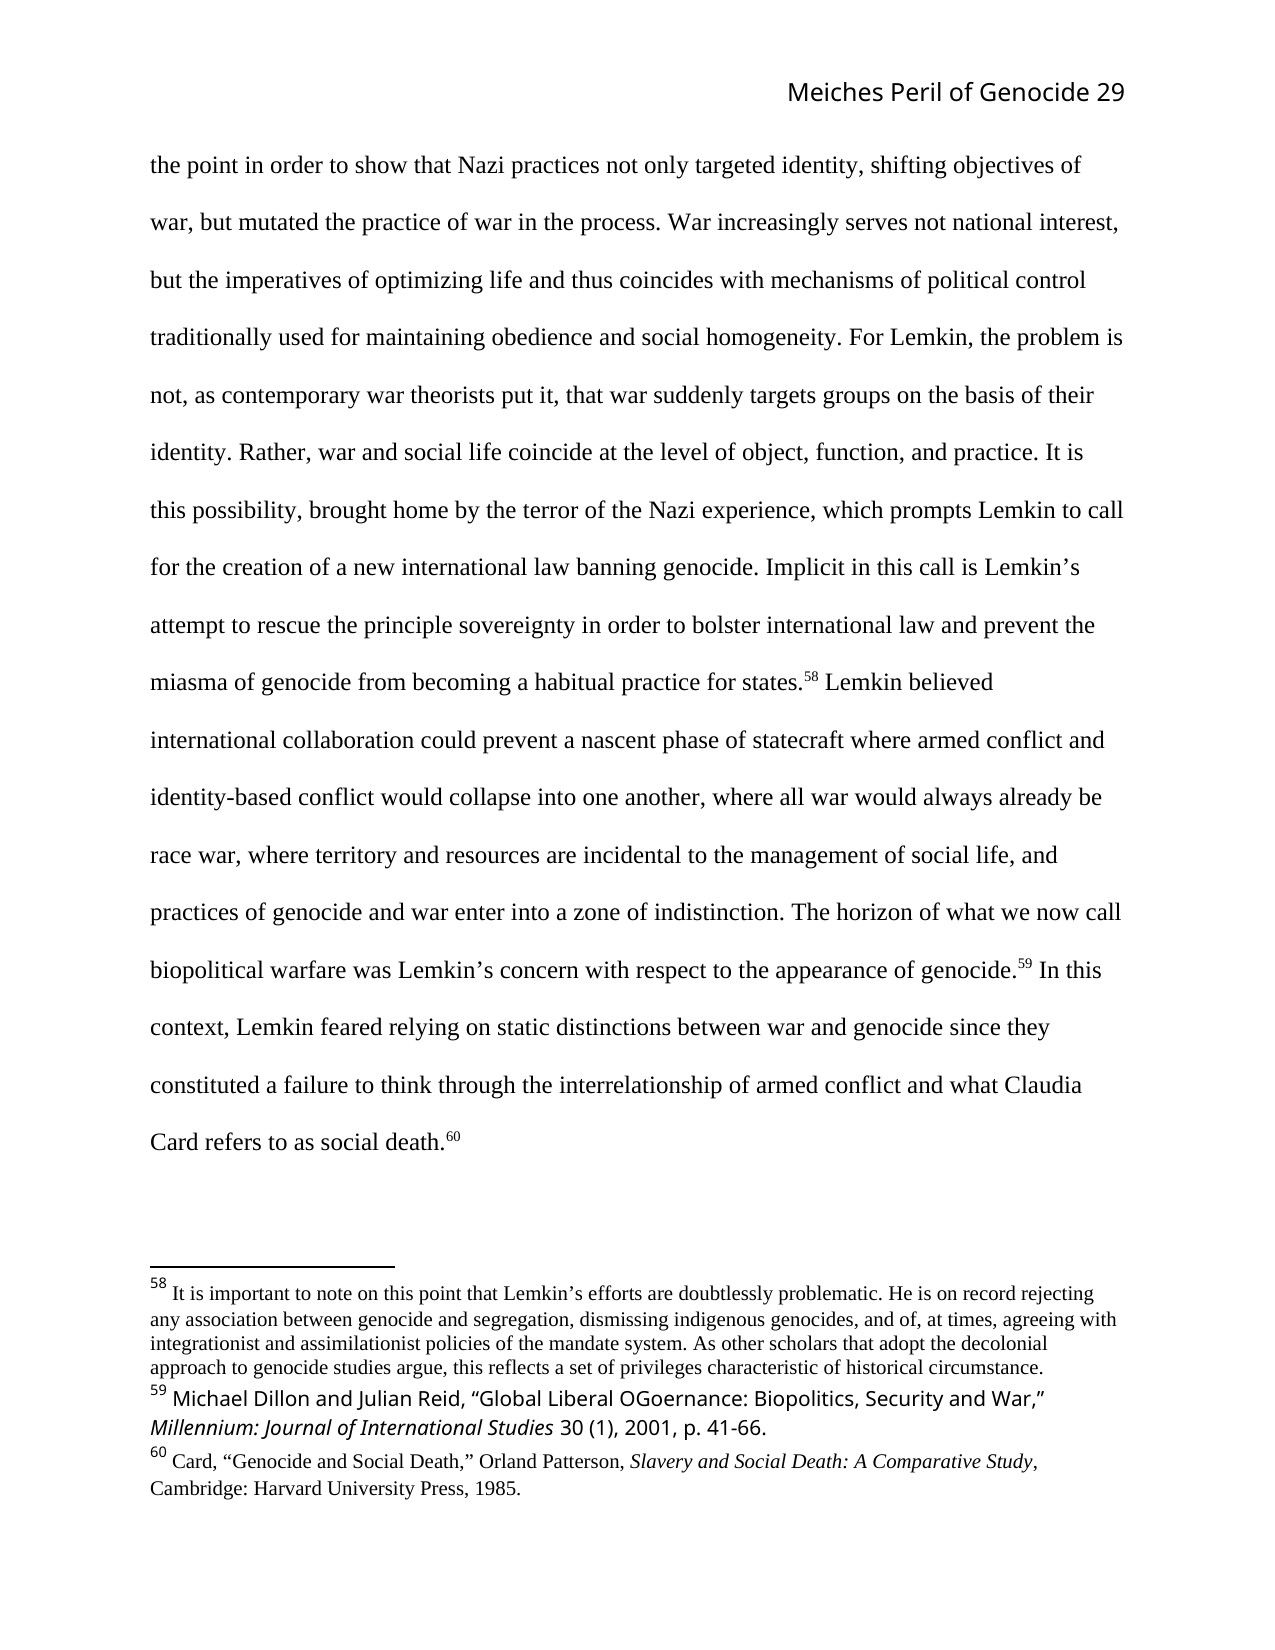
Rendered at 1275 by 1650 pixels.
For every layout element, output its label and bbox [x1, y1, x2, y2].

text [150, 150, 1125, 1156]
